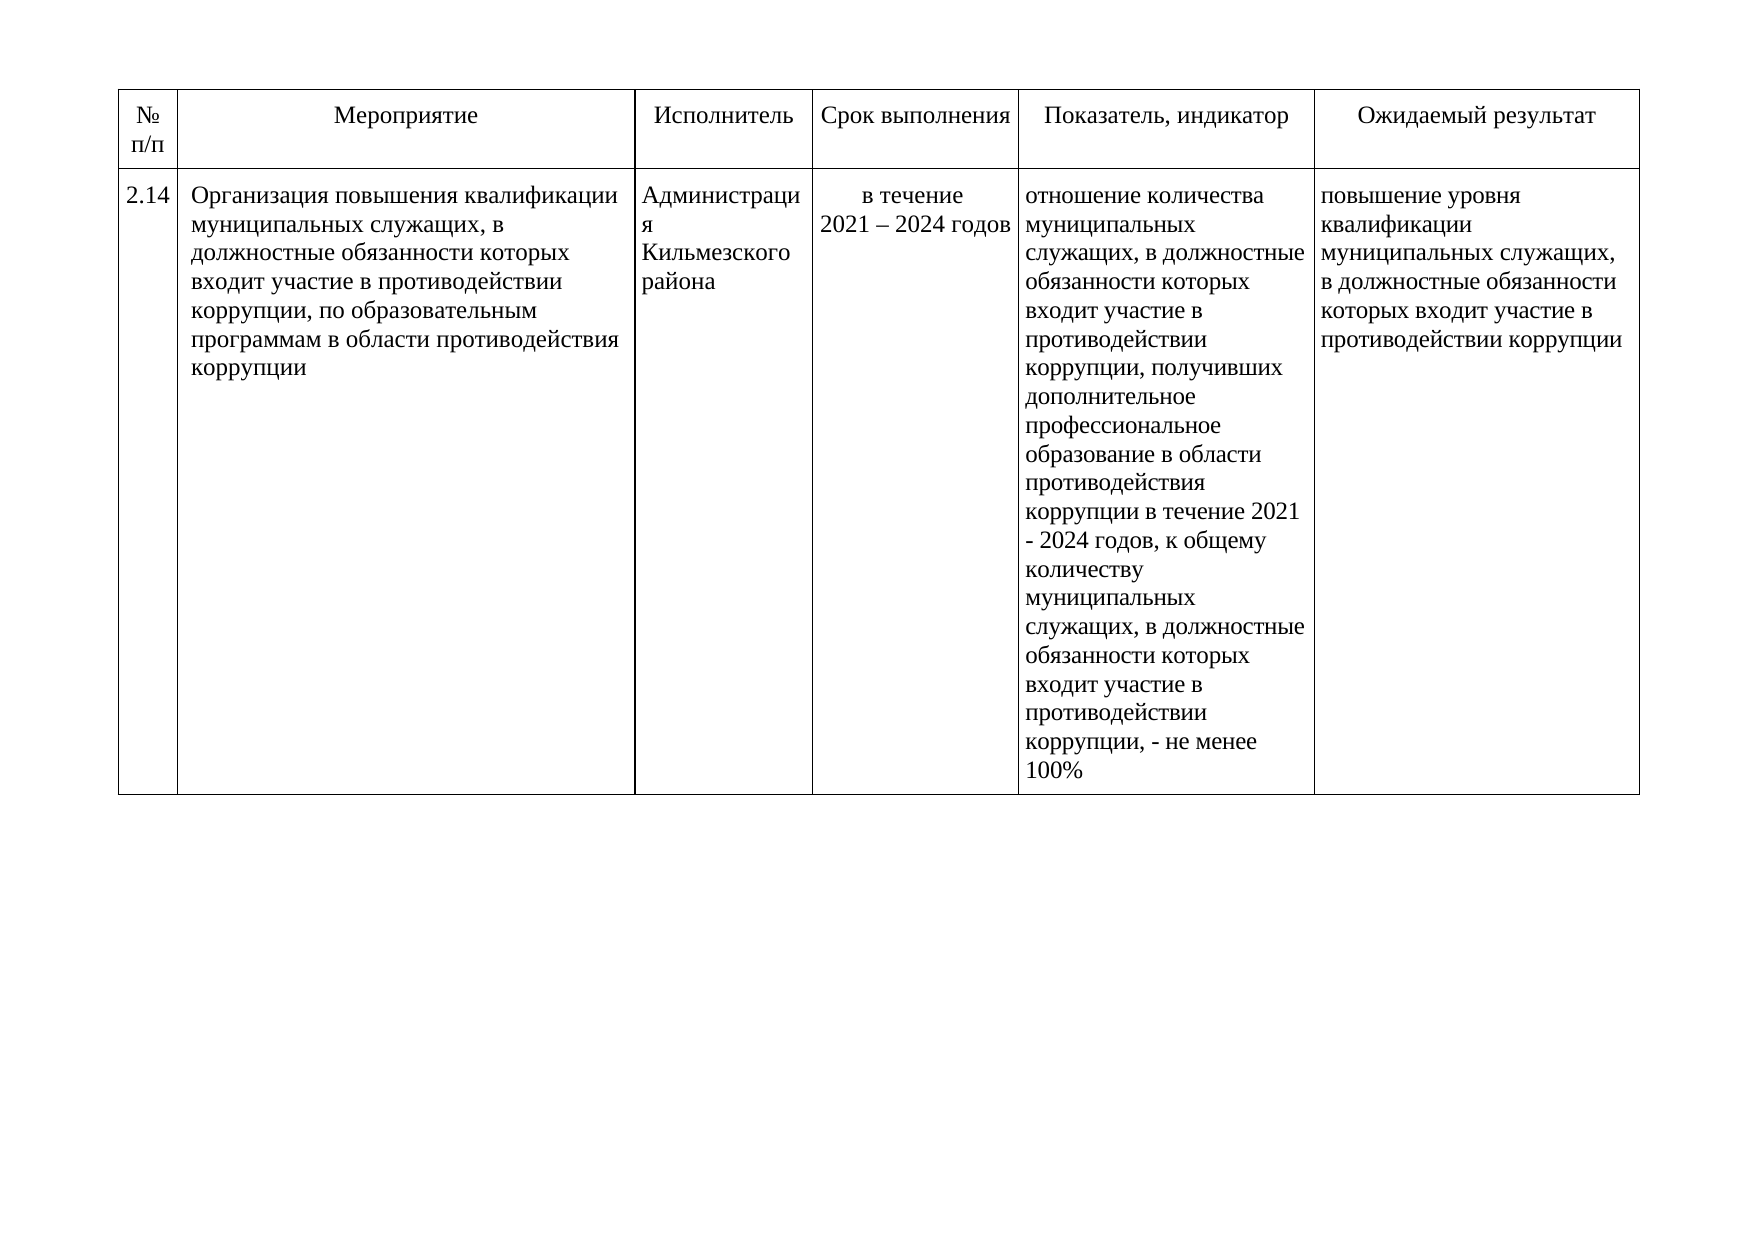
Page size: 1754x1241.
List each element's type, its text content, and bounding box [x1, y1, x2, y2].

table_header Показатель, индикатор [1019, 90, 1314, 168]
table_cell Администрация Кильмезского района [636, 169, 812, 794]
table_header Срок выполнения [813, 90, 1018, 168]
table_header Ожидаемый результат [1315, 90, 1639, 168]
table_cell отношение количества муниципальных служащих, в должностные обязанности которых входит участие в противодействии коррупции, получивших дополнительное профессиональное образование в области противодействия коррупции в течение 2021 - 2024 годов, к общему количеству муниципальных служащих, в должностные обязанности которых входит участие в противодействии коррупции, - не менее 100% [1019, 169, 1314, 794]
table_cell в течение 2021 – 2024 годов [813, 169, 1018, 794]
table_header Исполнитель [636, 90, 812, 168]
table_cell Организация повышения квалификации муниципальных служащих, в должностные обязанности которых входит участие в противодействии коррупции, по образовательным программам в области противодействия коррупции [178, 169, 634, 794]
table_cell 2.14 [119, 169, 177, 794]
table_cell повышение уровня квалификации муниципальных служащих, в должностные обязанности которых входит участие в противодействии коррупции [1315, 169, 1639, 794]
table_header № п/п [119, 90, 177, 168]
table_header Мероприятие [178, 90, 634, 168]
